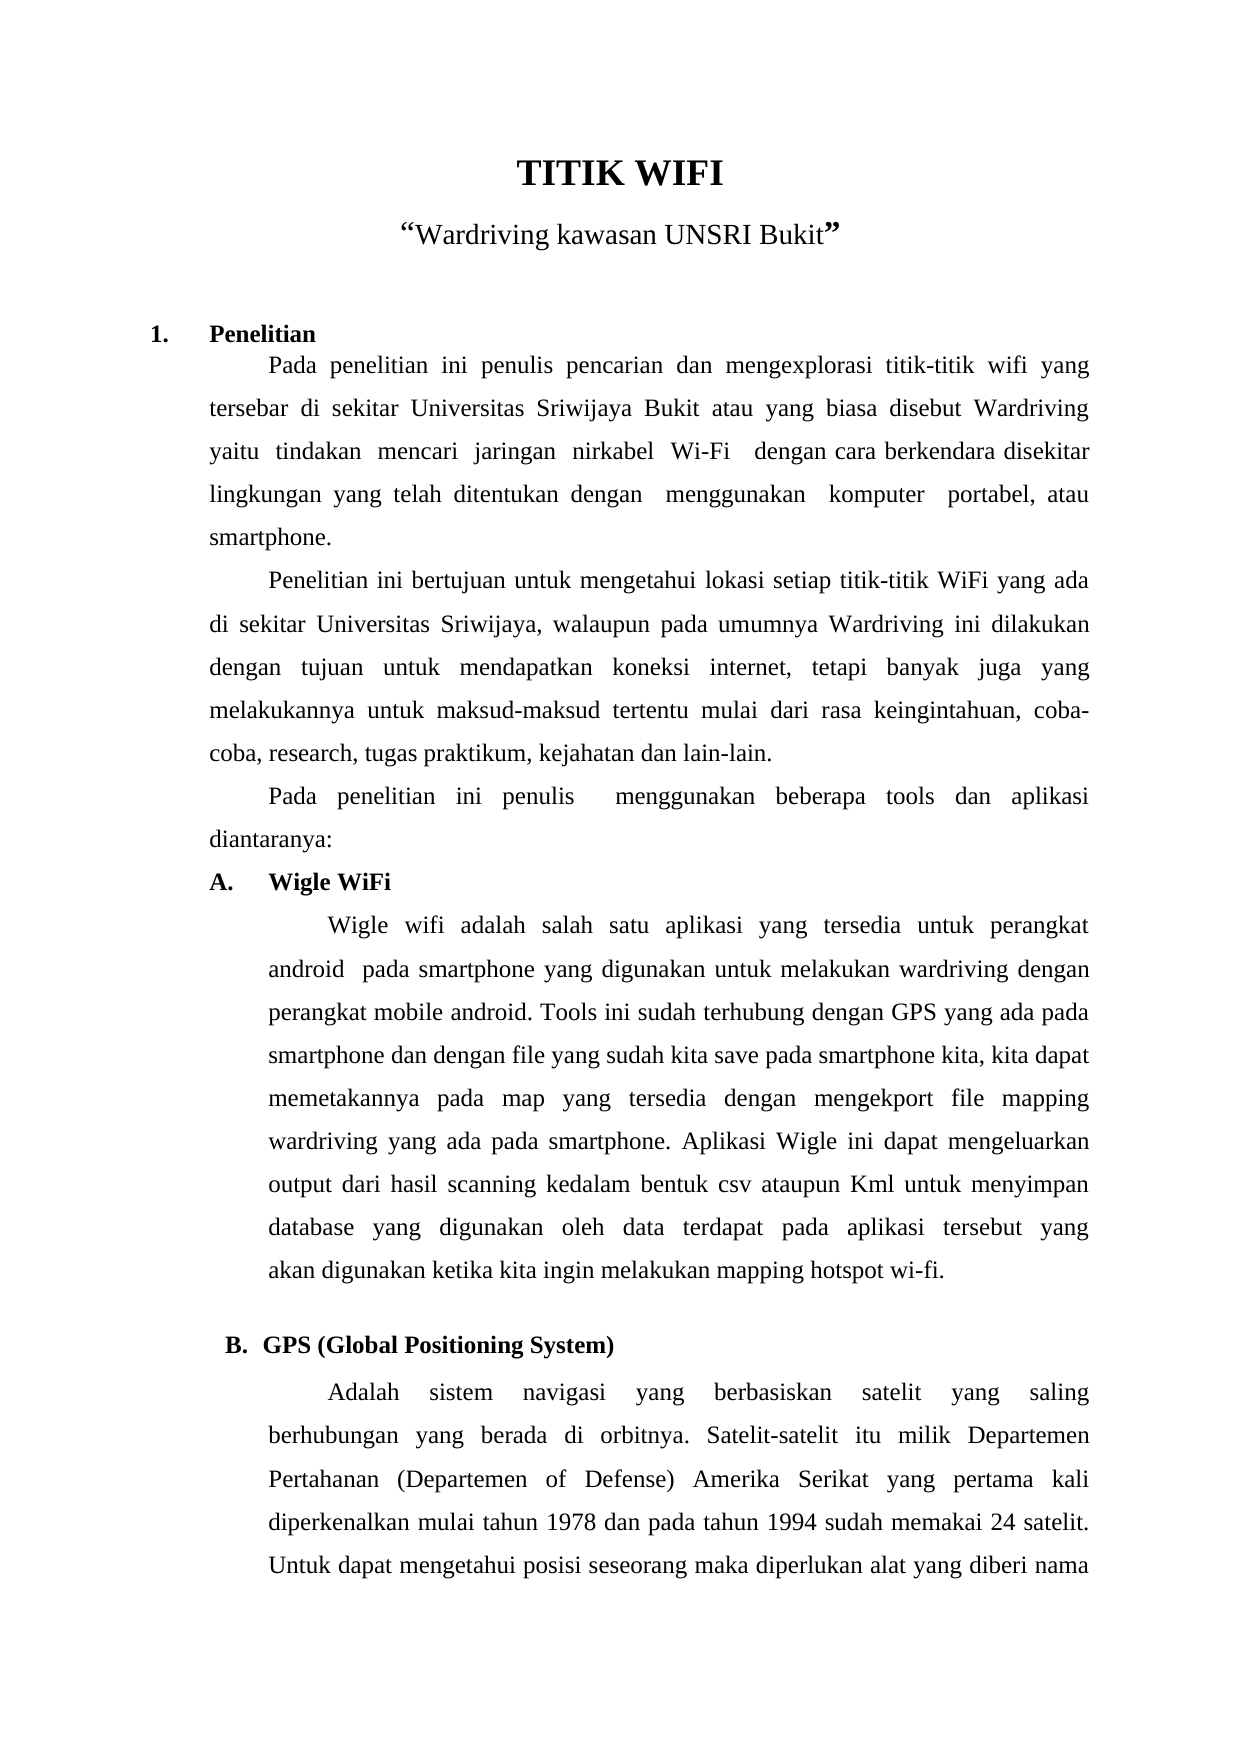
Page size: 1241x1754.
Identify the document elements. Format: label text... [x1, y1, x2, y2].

list Wigle wifi adalah salah satu aplikasi yang tersedia untuk perangkat android pada smartphone yang digunakan untuk melakukan wardriving dengan perangkat mobile android. Tools ini sudah terhubung dengan GPS yang ada pada smartphone dan dengan file yang sudah kita save pada smartphone kita, kita dapat memetakannya pada map yang tersedia dengan mengekport file mapping wardriving yang ada pada smartphone. Aplikasi Wigle ini dapat mengeluarkan output dari hasil scanning kedalam bentuk csv ataupun Kml untuk menyimpan database yang digunakan oleh data terdapat pada aplikasi tersebut yang akan digunakan ketika kita ingin melakukan mapping hotspot wi-fi. [268, 911, 1090, 1284]
text “Wardriving kawasan UNSRI Bukit” [150, 213, 1090, 252]
list GPS (Global Positioning System) [225, 1330, 1090, 1358]
list Penelitian ini bertujuan untuk mengetahui lokasi setiap titik-titik WiFi yang ada di sekitar Universitas Sriwijaya, walaupun pada umumnya Wardriving ini dilakukan dengan tujuan untuk mendapatkan koneksi internet, tetapi banyak juga yang melakukannya untuk maksud-maksud tertentu mulai dari rasa keingintahuan, coba-coba, research, tugas praktikum, kejahatan dan lain-lain. [209, 566, 1090, 767]
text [268, 1377, 1090, 1579]
list Pada penelitian ini penulis pencarian dan mengexplorasi titik-titik wifi yang tersebar di sekitar Universitas Sriwijaya Bukit atau yang biasa disebut Wardriving yaitu tindakan mencari jaringan nirkabel Wi-Fi dengan cara berkendara disekitar lingkungan yang telah ditentukan dengan menggunakan komputer portabel, atau smartphone. [209, 350, 1090, 551]
list Pada penelitian ini penulis menggunakan beberapa tools dan aplikasi diantaranya: [209, 781, 1090, 853]
list Wigle WiFi [209, 867, 1090, 896]
text TITIK WIFI [150, 150, 1090, 193]
list Penelitian [150, 319, 1090, 348]
